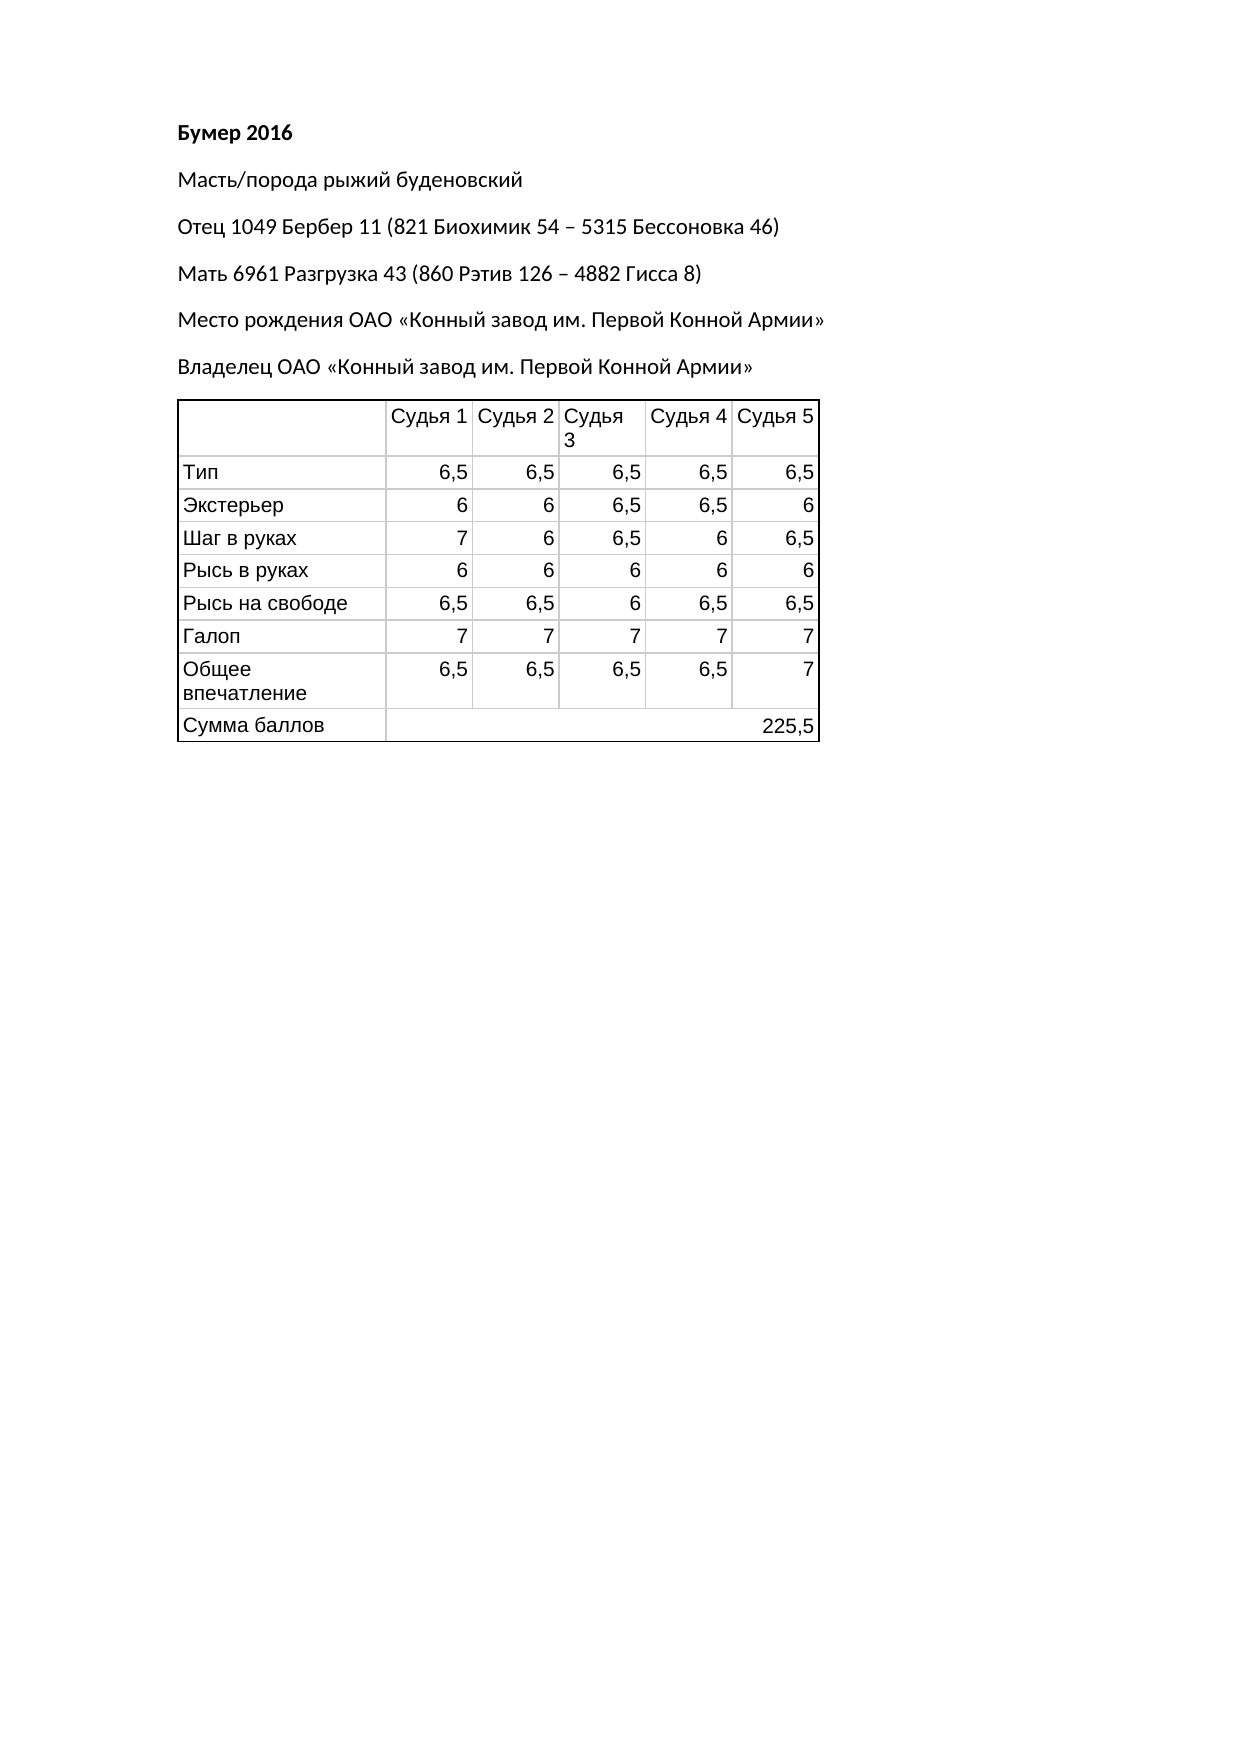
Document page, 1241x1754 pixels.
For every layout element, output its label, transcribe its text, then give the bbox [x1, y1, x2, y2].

table_cell 6 [646, 522, 731, 553]
table_header Судья 4 [646, 401, 731, 455]
table_cell 7 [733, 621, 818, 652]
table_cell 7 [473, 621, 558, 652]
table_cell 6,5 [387, 588, 472, 619]
table_cell 6,5 [560, 457, 645, 488]
text Мать 6961 Разгрузка 43 (860 Рэтив 126 – 4882 Гисса 8) [177, 259, 1152, 287]
table_cell Шаг в руках [179, 522, 385, 553]
table_cell 6,5 [733, 457, 818, 488]
table_cell 6 [473, 555, 558, 586]
table_cell 6,5 [473, 654, 558, 708]
table_cell 6 [646, 555, 731, 586]
table_cell 6,5 [560, 522, 645, 553]
text Место рождения ОАО «Конный завод им. Первой Конной Армии» [177, 306, 1152, 334]
table_cell 6 [733, 490, 818, 521]
table_header Судья 3 [560, 401, 645, 455]
table_header Судья 2 [473, 401, 558, 455]
table_cell 6 [473, 522, 558, 553]
table_cell Тип [179, 457, 385, 488]
table_cell 6,5 [560, 490, 645, 521]
text Бумер 2016 [177, 118, 1152, 146]
table_cell Рысь в руках [179, 555, 385, 586]
table_cell 6 [560, 555, 645, 586]
table_cell 6 [473, 490, 558, 521]
table_cell 6,5 [646, 588, 731, 619]
table_cell 7 [733, 654, 818, 708]
text Отец 1049 Бербер 11 (821 Биохимик 54 – 5315 Бессоновка 46) [177, 212, 1152, 240]
table_cell 6,5 [473, 588, 558, 619]
table_cell Галоп [179, 621, 385, 652]
text Владелец ОАО «Конный завод им. Первой Конной Армии» [177, 352, 1152, 381]
table_cell 6 [560, 588, 645, 619]
table_header [179, 401, 385, 455]
table_cell Сумма баллов [179, 709, 385, 741]
table_cell 7 [560, 621, 645, 652]
table_header Судья 1 [387, 401, 472, 455]
table_cell Рысь на свободе [179, 588, 385, 619]
table_cell 6 [387, 490, 472, 521]
table_cell 6,5 [560, 654, 645, 708]
table_cell 6,5 [646, 654, 731, 708]
table_cell Общее впечатление [179, 654, 385, 708]
table_cell Экстерьер [179, 490, 385, 521]
table_cell 6 [387, 555, 472, 586]
table_cell 6 [733, 555, 818, 586]
table_cell 6,5 [387, 654, 472, 708]
table_cell 225,5 [387, 709, 818, 741]
table_cell 6,5 [473, 457, 558, 488]
table_cell 6,5 [646, 457, 731, 488]
table_cell 6,5 [646, 490, 731, 521]
table_cell 7 [387, 522, 472, 553]
text Масть/порода рыжий буденовский [177, 165, 1152, 193]
table_cell 7 [646, 621, 731, 652]
table_cell 6,5 [387, 457, 472, 488]
table_cell 7 [387, 621, 472, 652]
table_header Судья 5 [733, 401, 818, 455]
table_cell 6,5 [733, 522, 818, 553]
table_cell 6,5 [733, 588, 818, 619]
